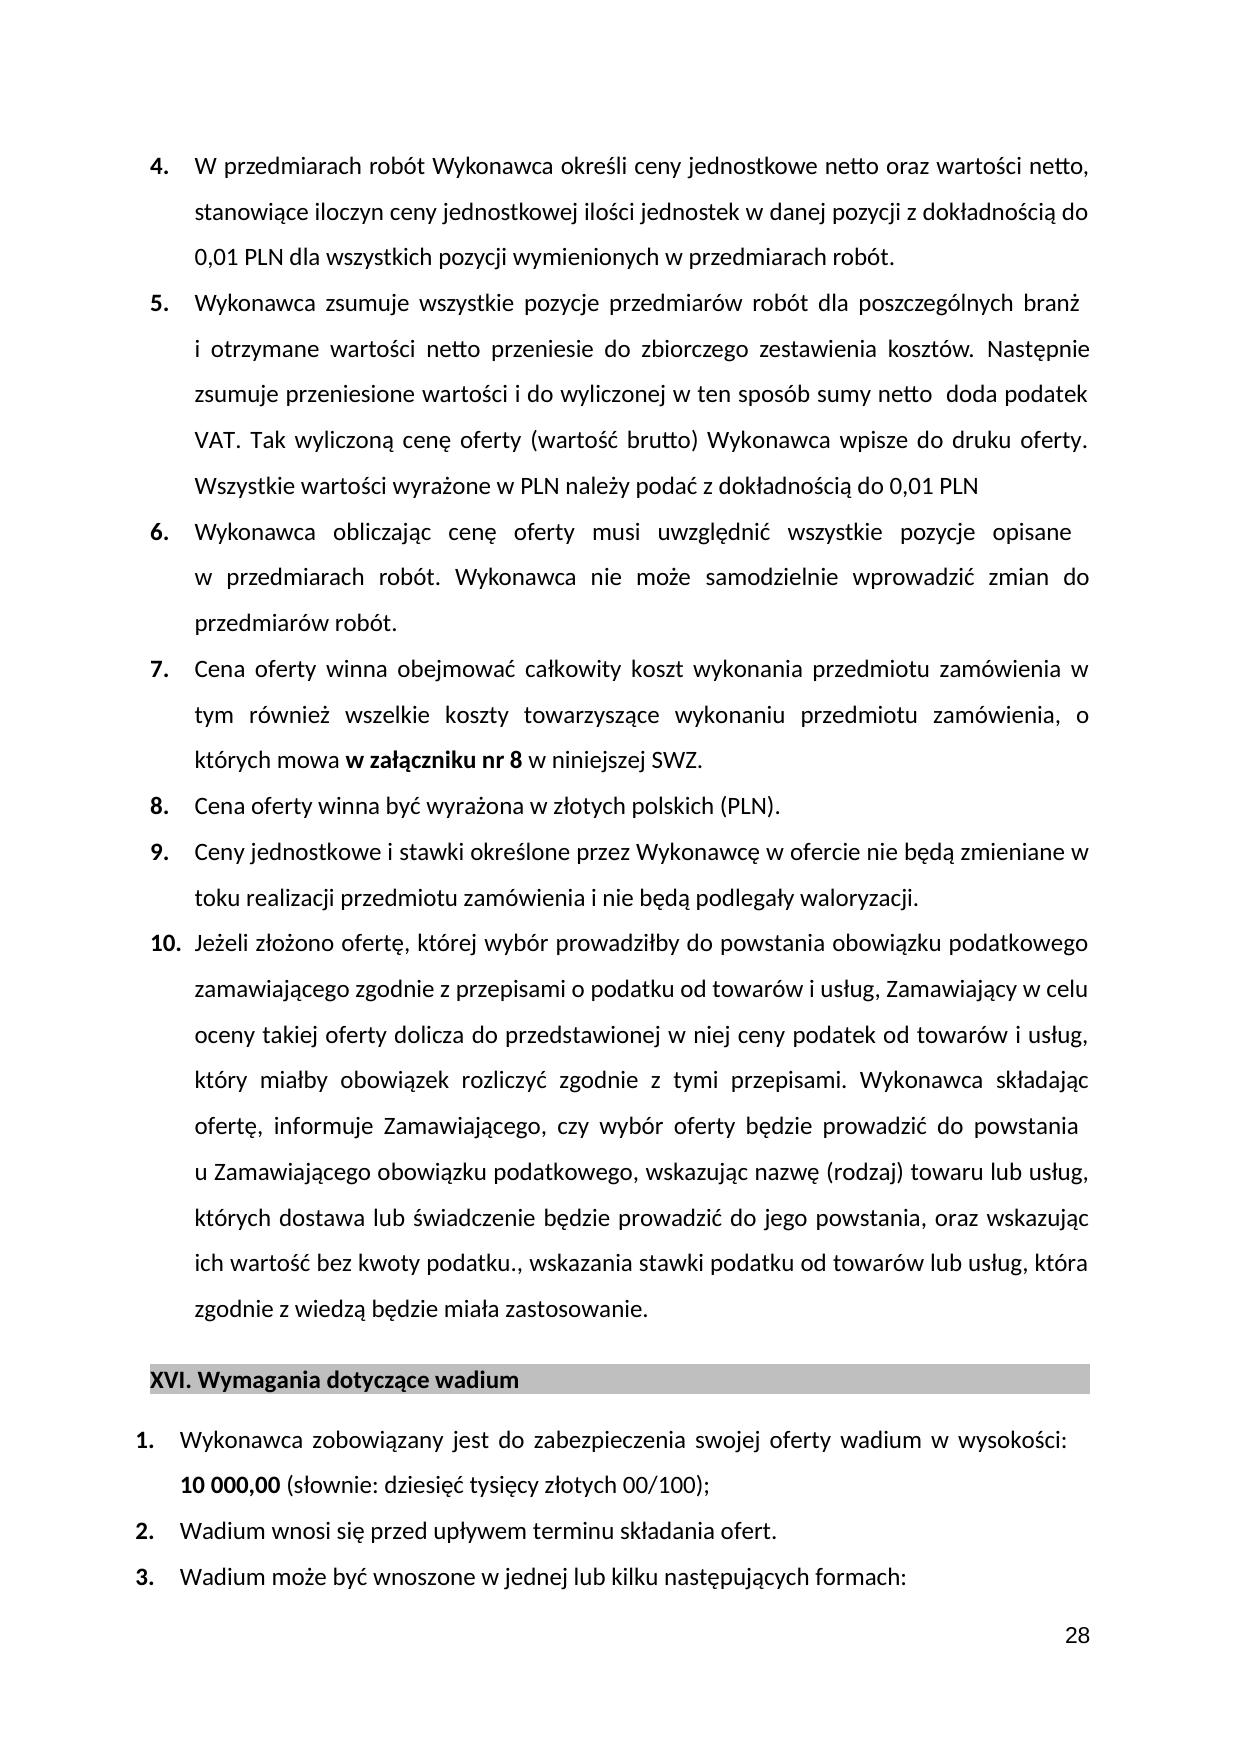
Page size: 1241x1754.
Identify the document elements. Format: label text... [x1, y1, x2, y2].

list W przedmiarach robót Wykonawca określi ceny jednostkowe netto oraz wartości netto, stanowiące iloczyn ceny jednostkowej ilości jednostek w danej pozycji z dokładnością do 0,01 PLN dla wszystkich pozycji wymienionych w przedmiarach robót. [150, 150, 1090, 272]
list Wadium wnosi się przed upływem terminu składania ofert. [135, 1515, 1090, 1546]
list Wykonawca zobowiązany jest do zabezpieczenia swojej oferty wadium w wysokości: 10 000,00 (słownie: dziesięć tysięcy złotych 00/100); [135, 1424, 1090, 1500]
list Cena oferty winna być wyrażona w złotych polskich (PLN). [150, 790, 1090, 821]
list Cena oferty winna obejmować całkowity koszt wykonania przedmiotu zamówienia w tym również wszelkie koszty towarzyszące wykonaniu przedmiotu zamówienia, o których mowa w załączniku nr 8 w niniejszej SWZ. [150, 653, 1090, 775]
list Wykonawca obliczając cenę oferty musi uwzględnić wszystkie pozycje opisane w przedmiarach robót. Wykonawca nie może samodzielnie wprowadzić zmian do przedmiarów robót. [150, 516, 1090, 638]
subtitle XVI. Wymagania dotyczące wadium [150, 1364, 1090, 1394]
list Wadium może być wnoszone w jednej lub kilku następujących formach: [135, 1561, 1090, 1592]
list Jeżeli złożono ofertę, której wybór prowadziłby do powstania obowiązku podatkowego zamawiającego zgodnie z przepisami o podatku od towarów i usług, Zamawiający w celu oceny takiej oferty dolicza do przedstawionej w niej ceny podatek od towarów i usług, który miałby obowiązek rozliczyć zgodnie z tymi przepisami. Wykonawca składając ofertę, informuje Zamawiającego, czy wybór oferty będzie prowadzić do powstania u Zamawiającego obowiązku podatkowego, wskazując nazwę (rodzaj) towaru lub usług, których dostawa lub świadczenie będzie prowadzić do jego powstania, oraz wskazując ich wartość bez kwoty podatku., wskazania stawki podatku od towarów lub usług, która zgodnie z wiedzą będzie miała zastosowanie. [150, 927, 1090, 1324]
list Wykonawca zsumuje wszystkie pozycje przedmiarów robót dla poszczególnych branż i otrzymane wartości netto przeniesie do zbiorczego zestawienia kosztów. Następnie zsumuje przeniesione wartości i do wyliczonej w ten sposób sumy netto doda podatek VAT. Tak wyliczoną cenę oferty (wartość brutto) Wykonawca wpisze do druku oferty. Wszystkie wartości wyrażone w PLN należy podać z dokładnością do 0,01 PLN [150, 287, 1090, 501]
list Ceny jednostkowe i stawki określone przez Wykonawcę w ofercie nie będą zmieniane w toku realizacji przedmiotu zamówienia i nie będą podlegały waloryzacji. [150, 836, 1090, 912]
